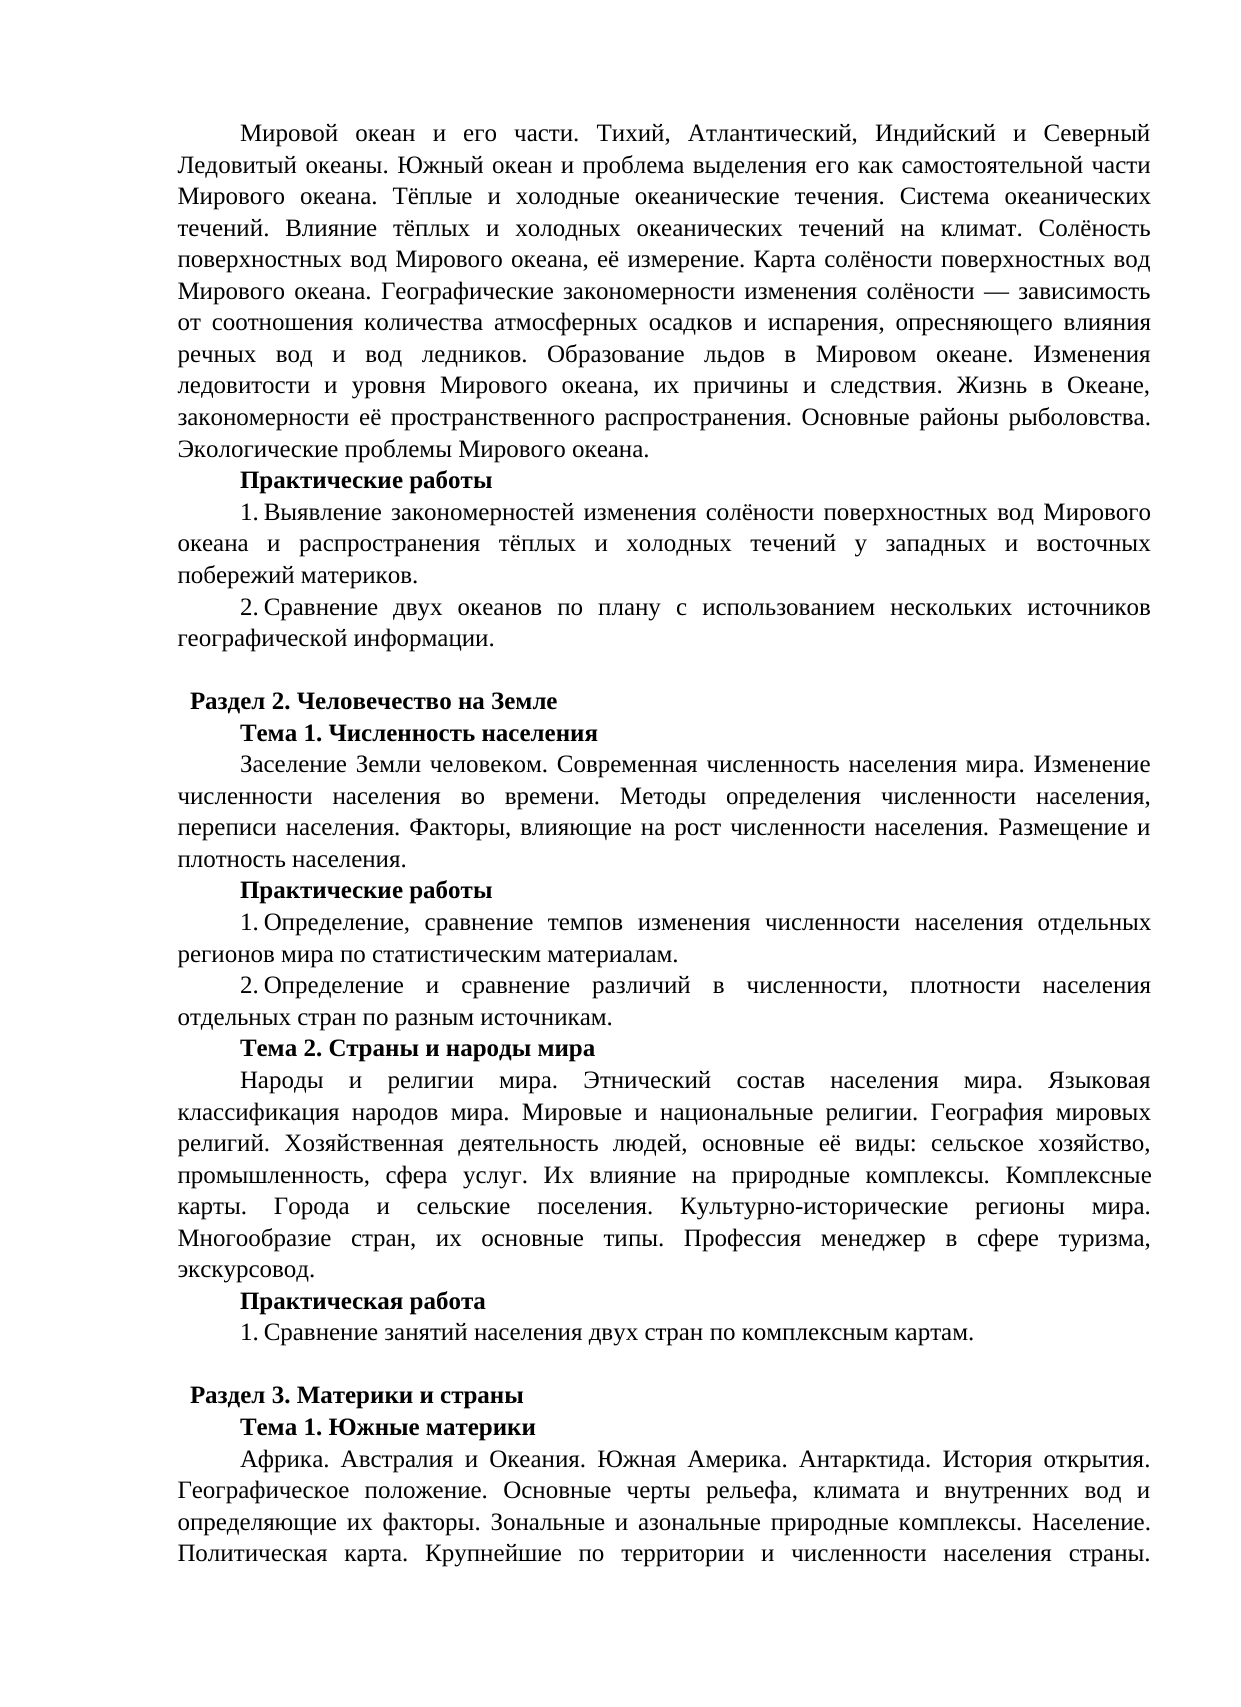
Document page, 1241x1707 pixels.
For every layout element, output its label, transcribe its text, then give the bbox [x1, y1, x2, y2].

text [177, 1444, 1152, 1567]
text Практические работы [177, 876, 1152, 904]
text Практические работы [177, 465, 1152, 494]
text 1. Определение, сравнение темпов изменения численности населения отдельных регионов мира по статистическим материалам. [177, 907, 1152, 967]
text 1. Сравнение занятий населения двух стран по комплексным картам. [177, 1317, 1152, 1346]
text Тема 1. Численность населения [177, 718, 1152, 747]
text 2. Определение и сравнение различий в численности, плотности населения отдельных стран по разным источникам. [177, 970, 1152, 1031]
text Раздел 2. Человечество на Земле [190, 686, 1152, 715]
text Тема 1. Южные материки [177, 1412, 1152, 1441]
text 1. Выявление закономерностей изменения солёности поверхностных вод Мирового океана и распространения тёплых и холодных течений у западных и восточных побережий материков. [177, 497, 1152, 589]
text Практическая работа [177, 1286, 1152, 1315]
text Тема 2. Страны и народы мира [177, 1033, 1152, 1062]
text Раздел 3. Материки и страны [190, 1381, 1152, 1409]
text Заселение Земли человеком. Современная численность населения мира. Изменение численности населения во времени. Методы определения численности населения, переписи населения. Факторы, влияющие на рост численности населения. Размещение и плотность населения. [177, 749, 1152, 873]
text Народы и религии мира. Этнический состав населения мира. Языковая классификация народов мира. Мировые и национальные религии. География мировых религий. Хозяйственная деятельность людей, основные её виды: сельское хозяйство, промышленность, сфера услуг. Их влияние на природные комп­лексы. Комплексные карты. Города и сельские поселения. Культурно-исторические регионы мира. Многообразие стран, их основные типы. Профессия менеджер в сфере туризма, экскурсовод. [177, 1065, 1152, 1283]
text 2. Сравнение двух океанов по плану с использованием нескольких источников географической информации. [177, 592, 1152, 652]
text Мировой океан и его части. Тихий, Атлантический, Индийский и Северный Ледовитый океаны. Южный океан и проблема выделения его как самостоятельной части Мирового океана. Тёплые и холодные океанические течения. Система океанических течений. Влияние тёплых и холодных океанических течений на климат. Солёность поверхностных вод Мирового океана, её измерение. Карта солёности поверхностных вод Мирового океана. Географические закономерности изменения солёности — зависимость от соотношения количества атмосферных осадков и испарения, опресняющего влияния речных вод и вод ледников. Образование льдов в Мировом океане. Изменения ледовитости и уровня Мирового океана, их причины и следствия. Жизнь в Океане, закономерности её пространственного распространения. Основные районы рыболовства. Экологические проблемы Мирового океана. [177, 118, 1152, 462]
